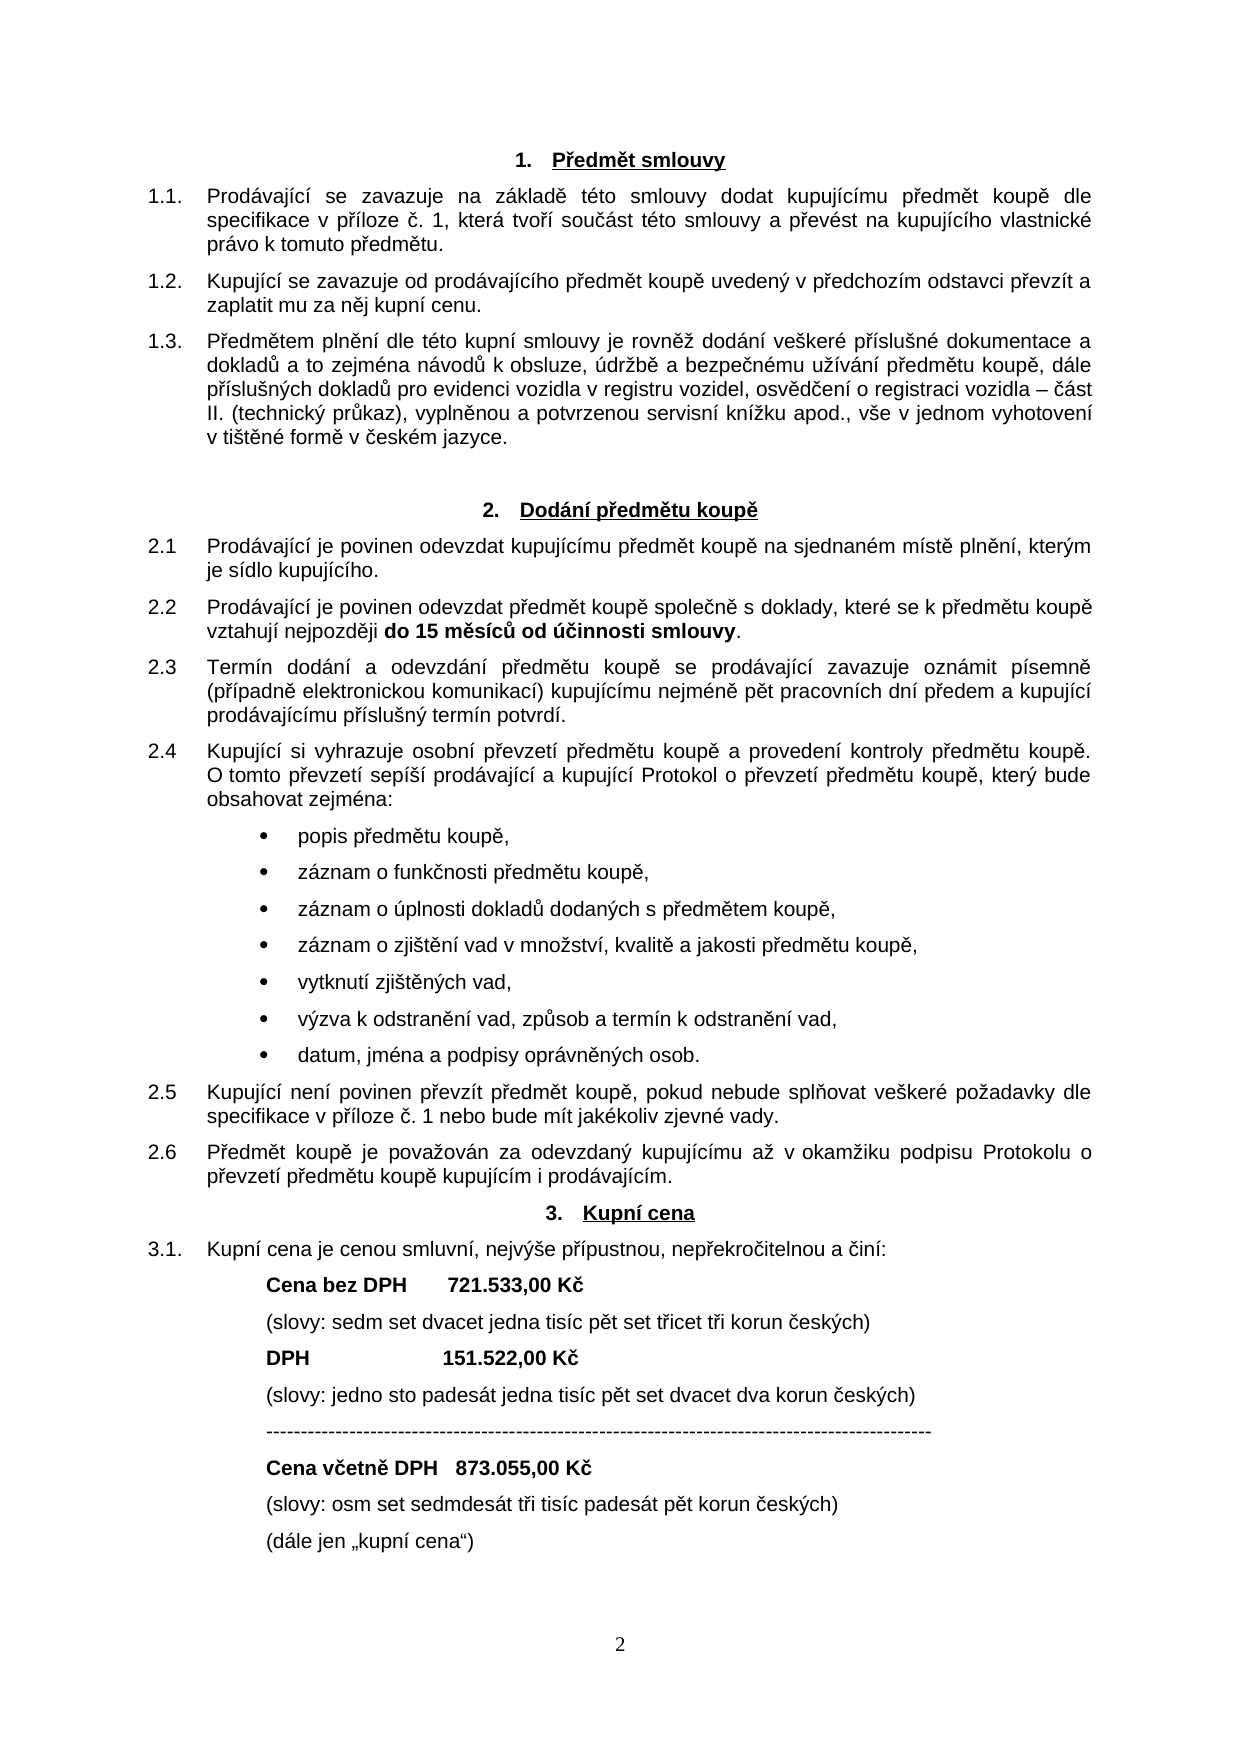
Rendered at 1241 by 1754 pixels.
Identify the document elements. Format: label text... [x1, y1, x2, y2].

text ------------------------------------------------------------------------------------------------ [266, 1419, 1093, 1443]
text Dodání předmětu koupě [148, 498, 1093, 522]
text (slovy: jedno sto padesát jedna tisíc pět set dvacet dva korun českých) [266, 1383, 1093, 1407]
list vytknutí zjištěných vad, [260, 970, 1093, 994]
list Termín dodání a odevzdání předmětu koupě se prodávající zavazuje oznámit písemně (případně elektronickou komunikací) kupujícímu nejméně pět pracovních dní předem a kupující prodávajícímu příslušný termín potvrdí. [148, 655, 1093, 727]
list Prodávající je povinen odevzdat kupujícímu předmět koupě na sjednaném místě plnění, kterým je sídlo kupujícího. [148, 534, 1093, 582]
text Kupní cena [148, 1200, 1093, 1224]
list výzva k odstranění vad, způsob a termín k odstranění vad, [260, 1006, 1093, 1031]
list Předmět koupě je považován za odevzdaný kupujícímu až v okamžiku podpisu Protokolu o převzetí předmětu koupě kupujícím i prodávajícím. [148, 1140, 1093, 1188]
list záznam o úplnosti dokladů dodaných s předmětem koupě, [260, 897, 1093, 921]
list Kupující není povinen převzít předmět koupě, pokud nebude splňovat veškeré požadavky dle specifikace v příloze č. 1 nebo bude mít jakékoliv zjevné vady. [148, 1079, 1093, 1127]
text Cena bez DPH 721.533,00 Kč [266, 1273, 1093, 1297]
text Prodávající se zavazuje na základě této smlouvy dodat kupujícímu předmět koupě dle specifikace v příloze č. 1, která tvoří součást této smlouvy a převést na kupujícího vlastnické právo k tomuto předmětu. [148, 184, 1093, 256]
text Předmět smlouvy [148, 148, 1093, 172]
list záznam o zjištění vad v množství, kvalitě a jakosti předmětu koupě, [260, 933, 1093, 957]
text (slovy: osm set sedmdesát tři tisíc padesát pět korun českých) [266, 1492, 1093, 1516]
text DPH 151.522,00 Kč [266, 1346, 1093, 1370]
text Kupující se zavazuje od prodávajícího předmět koupě uvedený v předchozím odstavci převzít a zaplatit mu za něj kupní cenu. [148, 268, 1093, 316]
text Cena včetně DPH 873.055,00 Kč [266, 1456, 1093, 1479]
list popis předmětu koupě, [260, 824, 1093, 848]
list datum, jména a podpisy oprávněných osob. [260, 1043, 1093, 1067]
list Prodávající je povinen odevzdat předmět koupě společně s doklady, které se k předmětu koupě vztahují nejpozději do 15 měsíců od účinnosti smlouvy. [148, 594, 1093, 642]
text (dále jen „kupní cena“) [266, 1528, 1093, 1552]
text Předmětem plnění dle této kupní smlouvy je rovněž dodání veškeré příslušné dokumentace a dokladů a to zejména návodů k obsluze, údržbě a bezpečnému užívání předmětu koupě, dále příslušných dokladů pro evidenci vozidla v registru vozidel, osvědčení o registraci vozidla – část II. (technický průkaz), vyplněnou a potvrzenou servisní knížku apod., vše v jednom vyhotovení v tištěné formě v českém jazyce. [148, 329, 1093, 449]
list Kupující si vyhrazuje osobní převzetí předmětu koupě a provedení kontroly předmětu koupě. O tomto převzetí sepíší prodávající a kupující Protokol o převzetí předmětu koupě, který bude obsahovat zejména: [148, 739, 1093, 811]
text (slovy: sedm set dvacet jedna tisíc pět set třicet tři korun českých) [266, 1310, 1093, 1334]
text Kupní cena je cenou smluvní, nejvýše přípustnou, nepřekročitelnou a činí: [148, 1237, 1093, 1261]
list záznam o funkčnosti předmětu koupě, [260, 860, 1093, 884]
